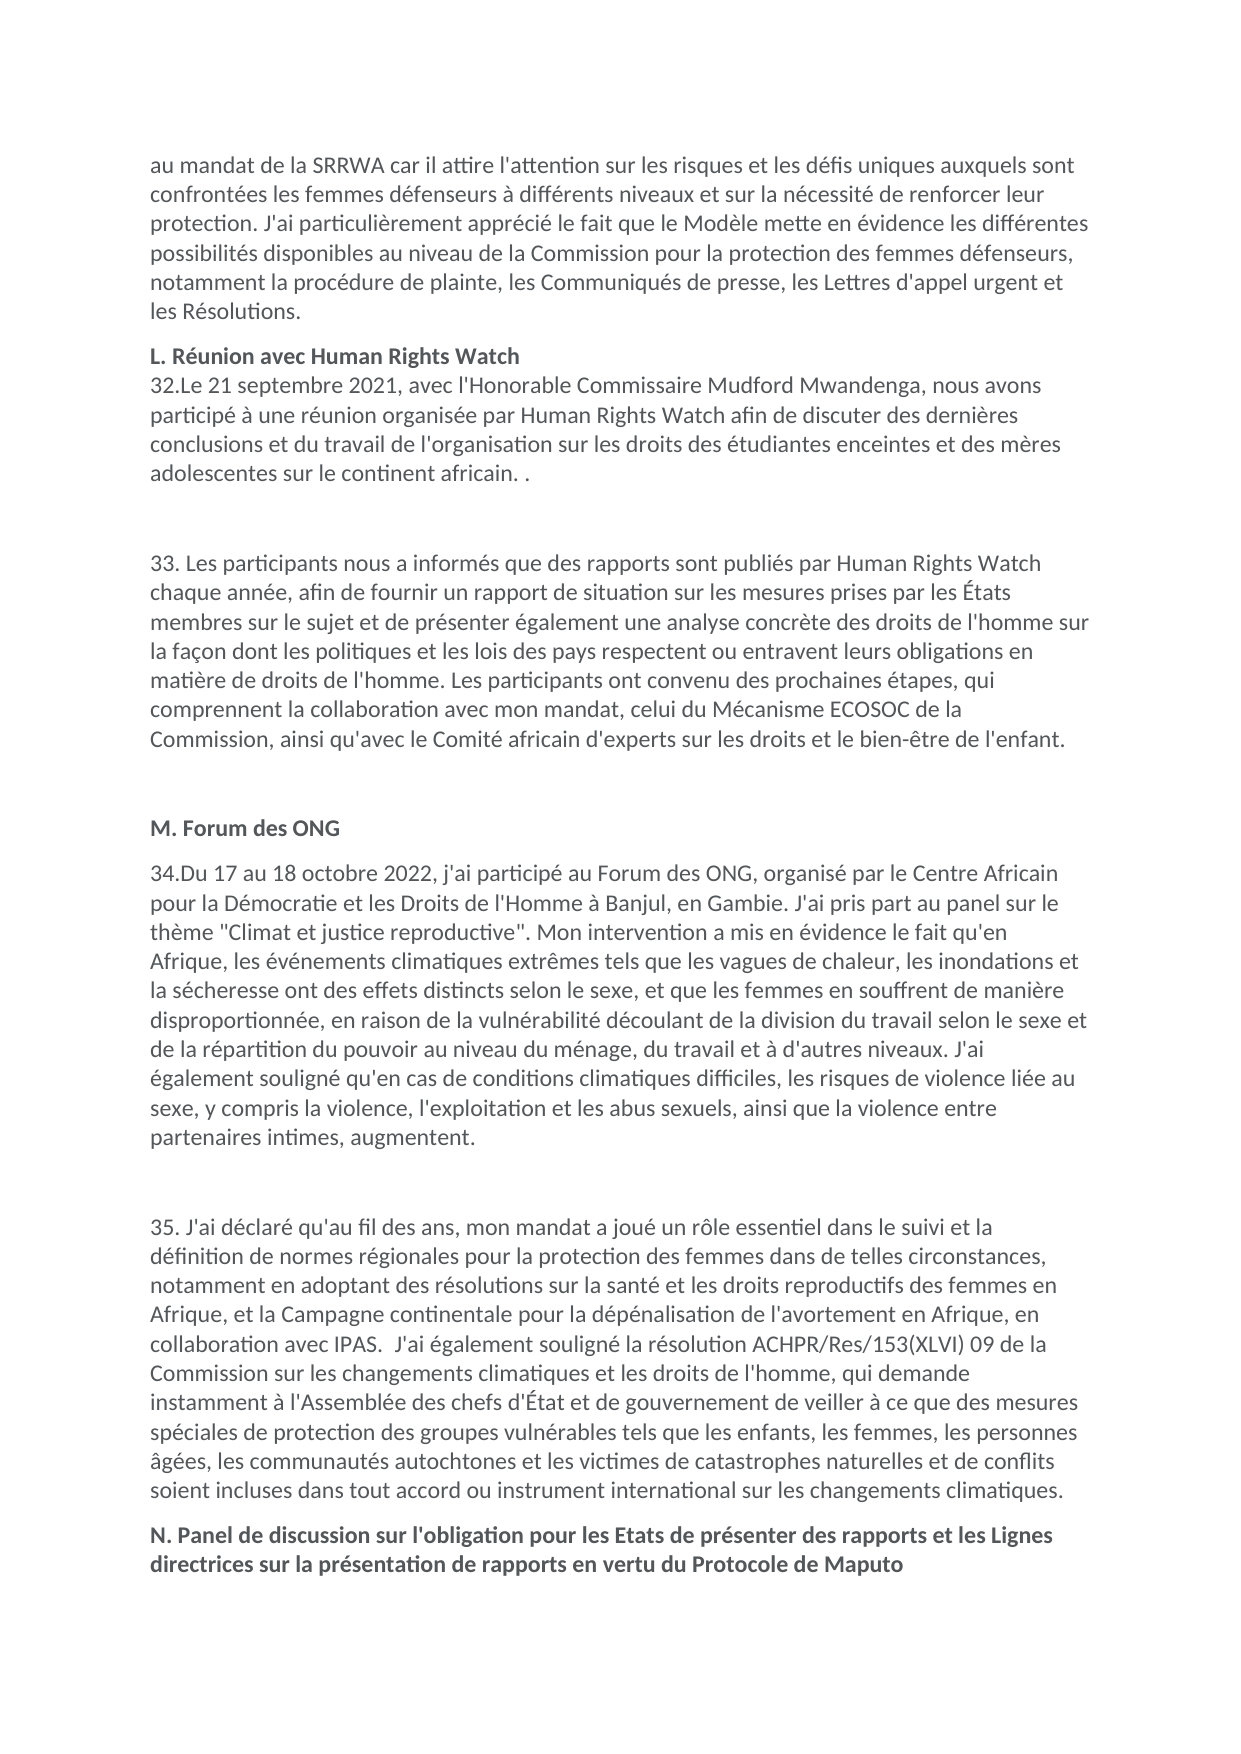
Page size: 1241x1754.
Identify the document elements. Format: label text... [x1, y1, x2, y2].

text 34.Du 17 au 18 octobre 2022, j'ai participé au Forum des ONG, organisé par le Centre Africain pour la Démocratie et les Droits de l'Homme à Banjul, en Gambie. J'ai pris part au panel sur le thème "Climat et justice reproductive". Mon intervention a mis en évidence le fait qu'en Afrique, les événements climatiques extrêmes tels que les vagues de chaleur, les inondations et la sécheresse ont des effets distincts selon le sexe, et que les femmes en souffrent de manière disproportionnée, en raison de la vulnérabilité découlant de la division du travail selon le sexe et de la répartition du pouvoir au niveau du ménage, du travail et à d'autres niveaux. J'ai également souligné qu'en cas de conditions climatiques difficiles, les risques de violence liée au sexe, y compris la violence, l'exploitation et les abus sexuels, ainsi que la violence entre partenaires intimes, augmentent. [150, 858, 1090, 1151]
text N. Panel de discussion sur l'obligation pour les Etats de présenter des rapports et les Lignes directrices sur la présentation de rapports en vertu du Protocole de Maputo [150, 1520, 1090, 1578]
text L. Réunion avec Human Rights Watch 32.Le 21 septembre 2021, avec l'Honorable Commissaire Mudford Mwandenga, nous avons participé à une réunion organisée par Human Rights Watch afin de discuter des dernières conclusions et du travail de l'organisation sur les droits des étudiantes enceintes et des mères adolescentes sur le continent africain. . [150, 341, 1090, 488]
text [150, 150, 1090, 326]
text 33. Les participants nous a informés que des rapports sont publiés par Human Rights Watch chaque année, afin de fournir un rapport de situation sur les mesures prises par les États membres sur le sujet et de présenter également une analyse concrète des droits de l'homme sur la façon dont les politiques et les lois des pays respectent ou entravent leurs obligations en matière de droits de l'homme. Les participants ont convenu des prochaines étapes, qui comprennent la collaboration avec mon mandat, celui du Mécanisme ECOSOC de la Commission, ainsi qu'avec le Comité africain d'experts sur les droits et le bien-être de l'enfant. [150, 548, 1090, 753]
text 35. J'ai déclaré qu'au fil des ans, mon mandat a joué un rôle essentiel dans le suivi et la définition de normes régionales pour la protection des femmes dans de telles circonstances, notamment en adoptant des résolutions sur la santé et les droits reproductifs des femmes en Afrique, et la Campagne continentale pour la dépénalisation de l'avortement en Afrique, en collaboration avec IPAS. J'ai également souligné la résolution ACHPR/Res/153(XLVI) 09 de la Commission sur les changements climatiques et les droits de l'homme, qui demande instamment à l'Assemblée des chefs d'État et de gouvernement de veiller à ce que des mesures spéciales de protection des groupes vulnérables tels que les enfants, les femmes, les personnes âgées, les communautés autochtones et les victimes de catastrophes naturelles et de conflits soient incluses dans tout accord ou instrument international sur les changements climatiques. [150, 1212, 1090, 1504]
text M. Forum des ONG [150, 813, 1090, 843]
